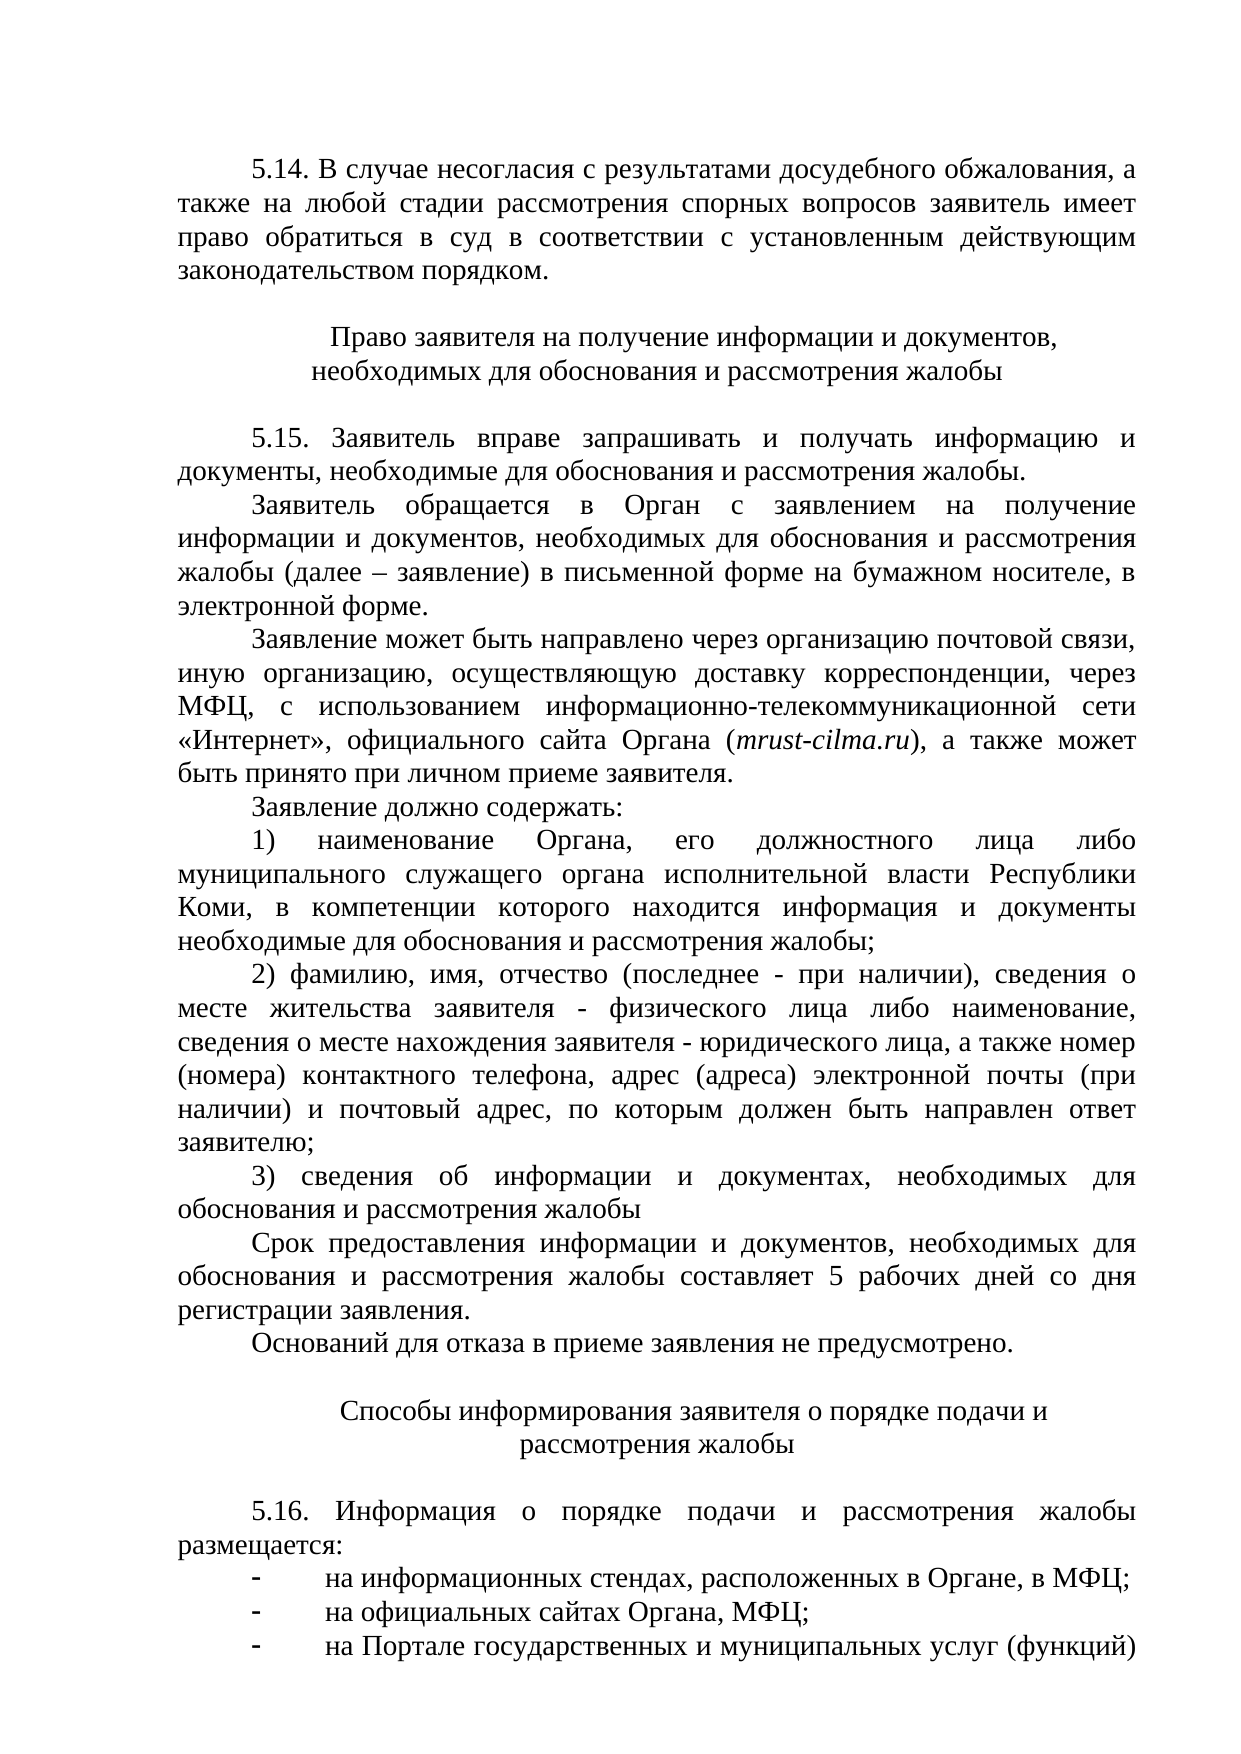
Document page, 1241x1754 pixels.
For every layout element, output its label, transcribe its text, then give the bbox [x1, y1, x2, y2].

text Срок предоставления информации и документов, необходимых для обоснования и рассмотрения жалобы составляет 5 рабочих дней со дня регистрации заявления. [177, 1225, 1137, 1326]
text 5.14. В случае несогласия с результатами досудебного обжалования, а также на любой стадии рассмотрения спорных вопросов заявитель имеет право обратиться в суд в соответствии с установленным действующим законодательством порядком. [177, 152, 1137, 286]
text 5.15. Заявитель вправе запрашивать и получать информацию и документы, необходимые для обоснования и рассмотрения жалобы. [177, 420, 1137, 487]
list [177, 1628, 1137, 1661]
list на информационных стендах, расположенных в Органе, в МФЦ; [177, 1560, 1137, 1594]
text 3) сведения об информации и документах, необходимых для обоснования и рассмотрения жалобы [177, 1158, 1137, 1225]
text Право заявителя на получение информации и документов, необходимых для обоснования и рассмотрения жалобы [177, 319, 1137, 386]
text Заявитель обращается в Орган с заявлением на получение информации и документов, необходимых для обоснования и рассмотрения жалобы (далее – заявление) в письменной форме на бумажном носителе, в электронной форме. [177, 487, 1137, 621]
list на официальных сайтах Органа, МФЦ; [177, 1594, 1137, 1628]
text Способы информирования заявителя о порядке подачи и рассмотрения жалобы [177, 1393, 1137, 1460]
text 5.16. Информация о порядке подачи и рассмотрения жалобы размещается: [177, 1493, 1137, 1560]
text 1) наименование Органа, его должностного лица либо муниципального служащего органа исполнительной власти Республики Коми, в компетенции которого находится информация и документы необходимые для обоснования и рассмотрения жалобы; [177, 822, 1137, 957]
text Заявление может быть направлено через организацию почтовой связи, иную организацию, осуществляющую доставку корреспонденции, через МФЦ, с использованием информационно-телекоммуникационной сети «Интернет», официального сайта Органа (mrust-cilma.ru), а также может быть принято при личном приеме заявителя. [177, 621, 1137, 789]
text Оснований для отказа в приеме заявления не предусмотрено. [177, 1326, 1137, 1359]
text 2) фамилию, имя, отчество (последнее - при наличии), сведения о месте жительства заявителя - физического лица либо наименование, сведения о месте нахождения заявителя - юридического лица, а также номер (номера) контактного телефона, адрес (адреса) электронной почты (при наличии) и почтовый адрес, по которым должен быть направлен ответ заявителю; [177, 957, 1137, 1158]
text Заявление должно содержать: [177, 789, 1137, 822]
